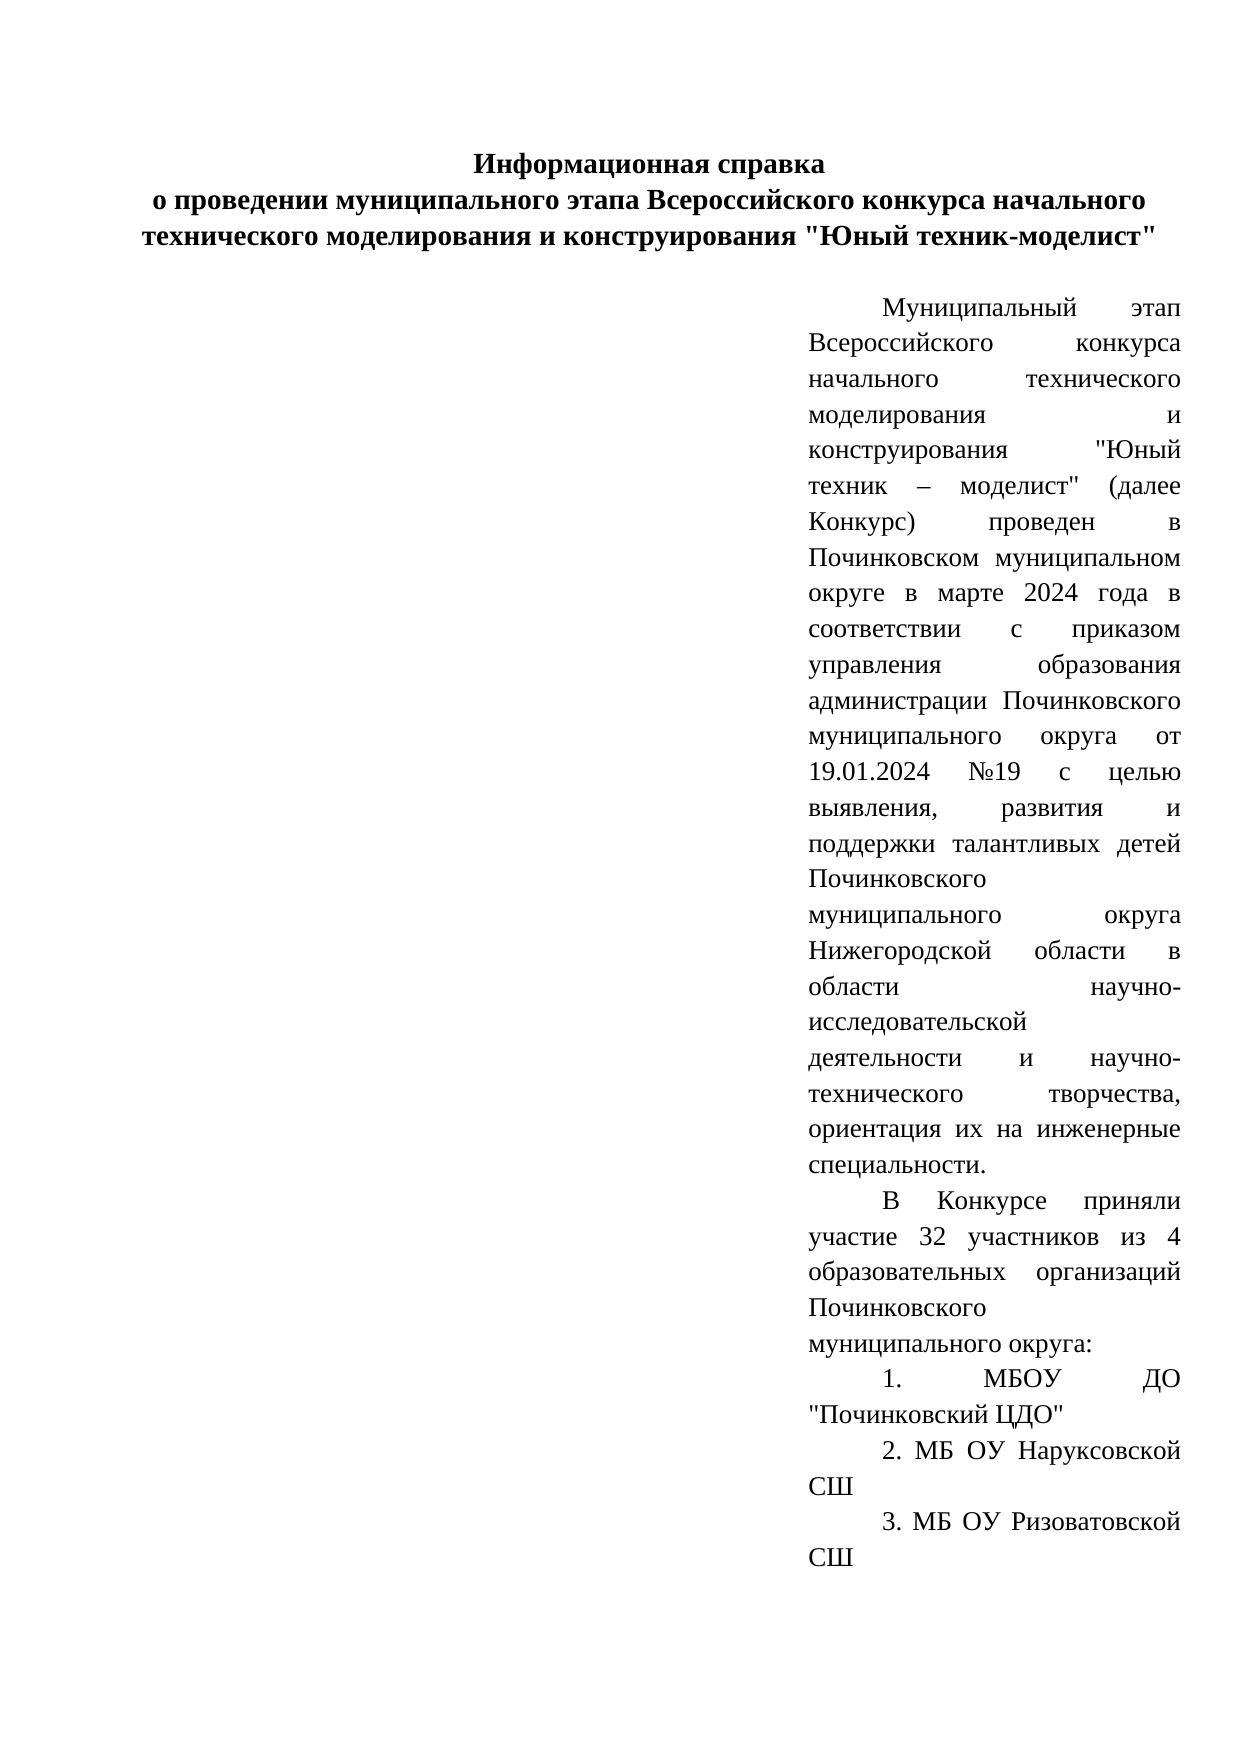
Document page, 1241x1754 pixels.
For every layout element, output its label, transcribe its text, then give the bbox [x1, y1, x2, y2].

text Информационная справка [117, 146, 1181, 180]
text В Конкурсе приняли участие 32 участников из 4 образовательных организаций Починковского муниципального округа: [808, 1184, 1181, 1358]
text 1. МБОУ ДО "Починковский ЦДО" [808, 1363, 1181, 1429]
text Муниципальный этап Всероссийского конкурса начального технического моделирования и конструирования "Юный техник – моделист" (далее Конкурс) проведен в Починковском муниципальном округе в марте 2024 года в соответствии с приказом управления образования администрации Починковского муниципального округа от 19.01.2024 №19 с целью выявления, развития и поддержки талантливых детей Починковского муниципального округа Нижегородской области в области научно-исследовательской деятельности и научно-технического творчества, ориентация их на инженерные специальности. [808, 291, 1181, 1179]
text 2. МБ ОУ Наруксовской СШ [808, 1434, 1181, 1501]
text 3. МБ ОУ Ризоватовской СШ [808, 1506, 1181, 1572]
text о проведении муниципального этапа Всероссийского конкурса начального технического моделирования и конструирования "Юный техник-моделист" [117, 182, 1181, 252]
